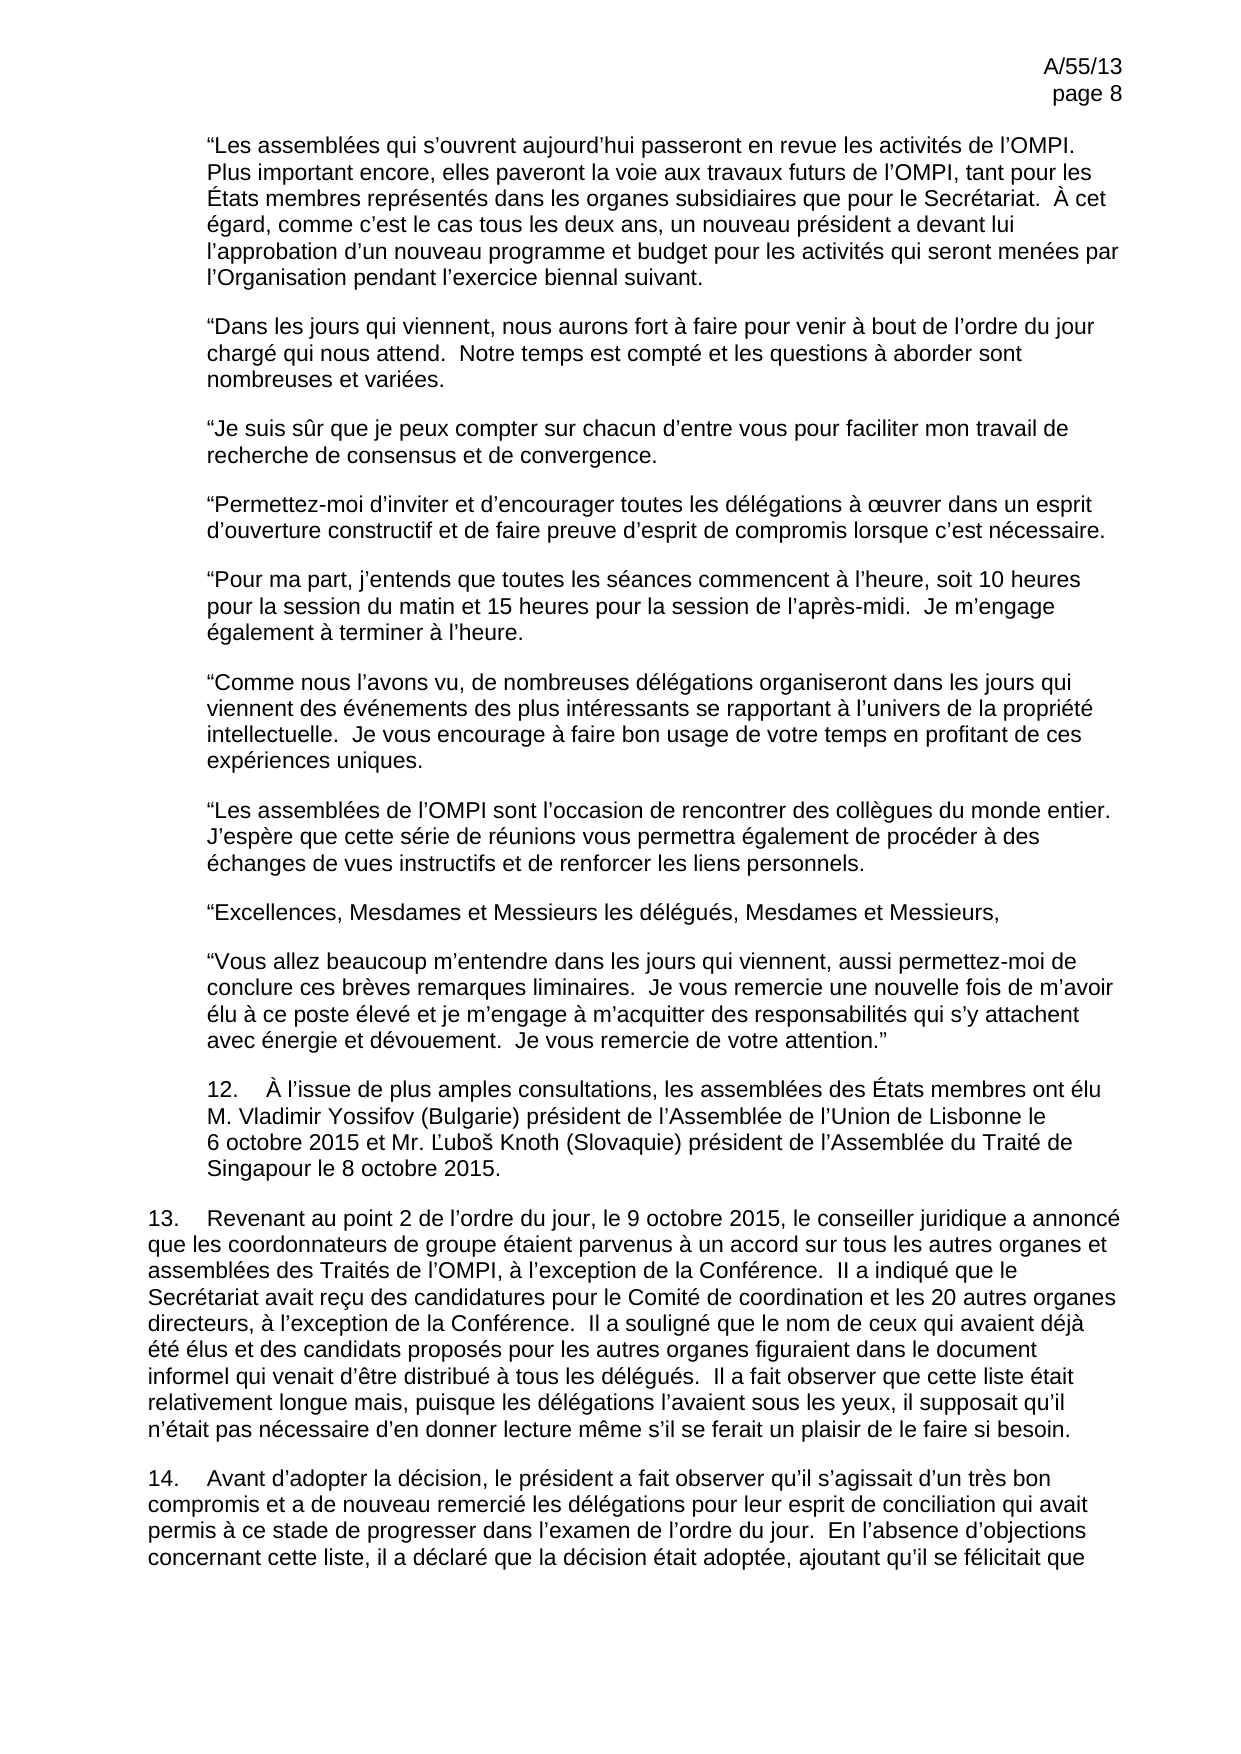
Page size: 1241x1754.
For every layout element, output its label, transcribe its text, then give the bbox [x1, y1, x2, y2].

list “Comme nous l’avons vu, de nombreuses délégations organiseront dans les jours qui viennent des événements des plus intéressants se rapportant à l’univers de la propriété intellectuelle. Je vous encourage à faire bon usage de votre temps en profitant de ces expériences uniques. [207, 668, 1122, 774]
text À l’issue de plus amples consultations, les assemblées des États membres ont élu M. Vladimir Yossifov (Bulgarie) président de l’Assemblée de l’Union de Lisbonne le 6 octobre 2015 et Mr. Ľuboš Knoth (Slovaquie) président de l’Assemblée du Traité de Singapour le 8 octobre 2015. [207, 1076, 1122, 1182]
list “Permettez-moi d’inviter et d’encourager toutes les délégations à œuvrer dans un esprit d’ouverture constructif et de faire preuve d’esprit de compromis lorsque c’est nécessaire. [207, 491, 1122, 543]
list “Dans les jours qui viennent, nous aurons fort à faire pour venir à bout de l’ordre du jour chargé qui nous attend. Notre temps est compté et les questions à aborder sont nombreuses et variées. [207, 313, 1122, 392]
text Revenant au point 2 de l’ordre du jour, le 9 octobre 2015, le conseiller juridique a annoncé que les coordonnateurs de groupe étaient parvenus à un accord sur tous les autres organes et assemblées des Traités de l’OMPI, à l’exception de la Conférence. II a indiqué que le Secrétariat avait reçu des candidatures pour le Comité de coordination et les 20 autres organes directeurs, à l’exception de la Conférence. Il a souligné que le nom de ceux qui avaient déjà été élus et des candidats proposés pour les autres organes figuraient dans le document informel qui venait d’être distribué à tous les délégués. Il a fait observer que cette liste était relativement longue mais, puisque les délégations l’avaient sous les yeux, il supposait qu’il n’était pas nécessaire d’en donner lecture même s’il se ferait un plaisir de le faire si besoin. [148, 1205, 1122, 1442]
list “Je suis sûr que je peux compter sur chacun d’entre vous pour faciliter mon travail de recherche de consensus et de convergence. [207, 415, 1122, 468]
list “Les assemblées qui s’ouvrent aujourd’hui passeront en revue les activités de l’OMPI. Plus important encore, elles paveront la voie aux travaux futurs de l’OMPI, tant pour les États membres représentés dans les organes subsidiaires que pour le Secrétariat. À cet égard, comme c’est le cas tous les deux ans, un nouveau président a devant lui l’approbation d’un nouveau programme et budget pour les activités qui seront menées par l’Organisation pendant l’exercice biennal suivant. [207, 132, 1122, 290]
list “Les assemblées de l’OMPI sont l’occasion de rencontrer des collègues du monde entier. J’espère que cette série de réunions vous permettra également de procéder à des échanges de vues instructifs et de renforcer les liens personnels. [207, 797, 1122, 876]
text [148, 1465, 1122, 1570]
list “Pour ma part, j’entends que toutes les séances commencent à l’heure, soit 10 heures pour la session du matin et 15 heures pour la session de l’après-midi. Je m’engage également à terminer à l’heure. [207, 566, 1122, 646]
list “Excellences, Mesdames et Messieurs les délégués, Mesdames et Messieurs, [207, 899, 1122, 925]
list “Vous allez beaucoup m’entendre dans les jours qui viennent, aussi permettez-moi de conclure ces brèves remarques liminaires. Je vous remercie une nouvelle fois de m’avoir élu à ce poste élevé et je m’engage à m’acquitter des responsabilités qui s’y attachent avec énergie et dévouement. Je vous remercie de votre attention.” [207, 948, 1122, 1053]
